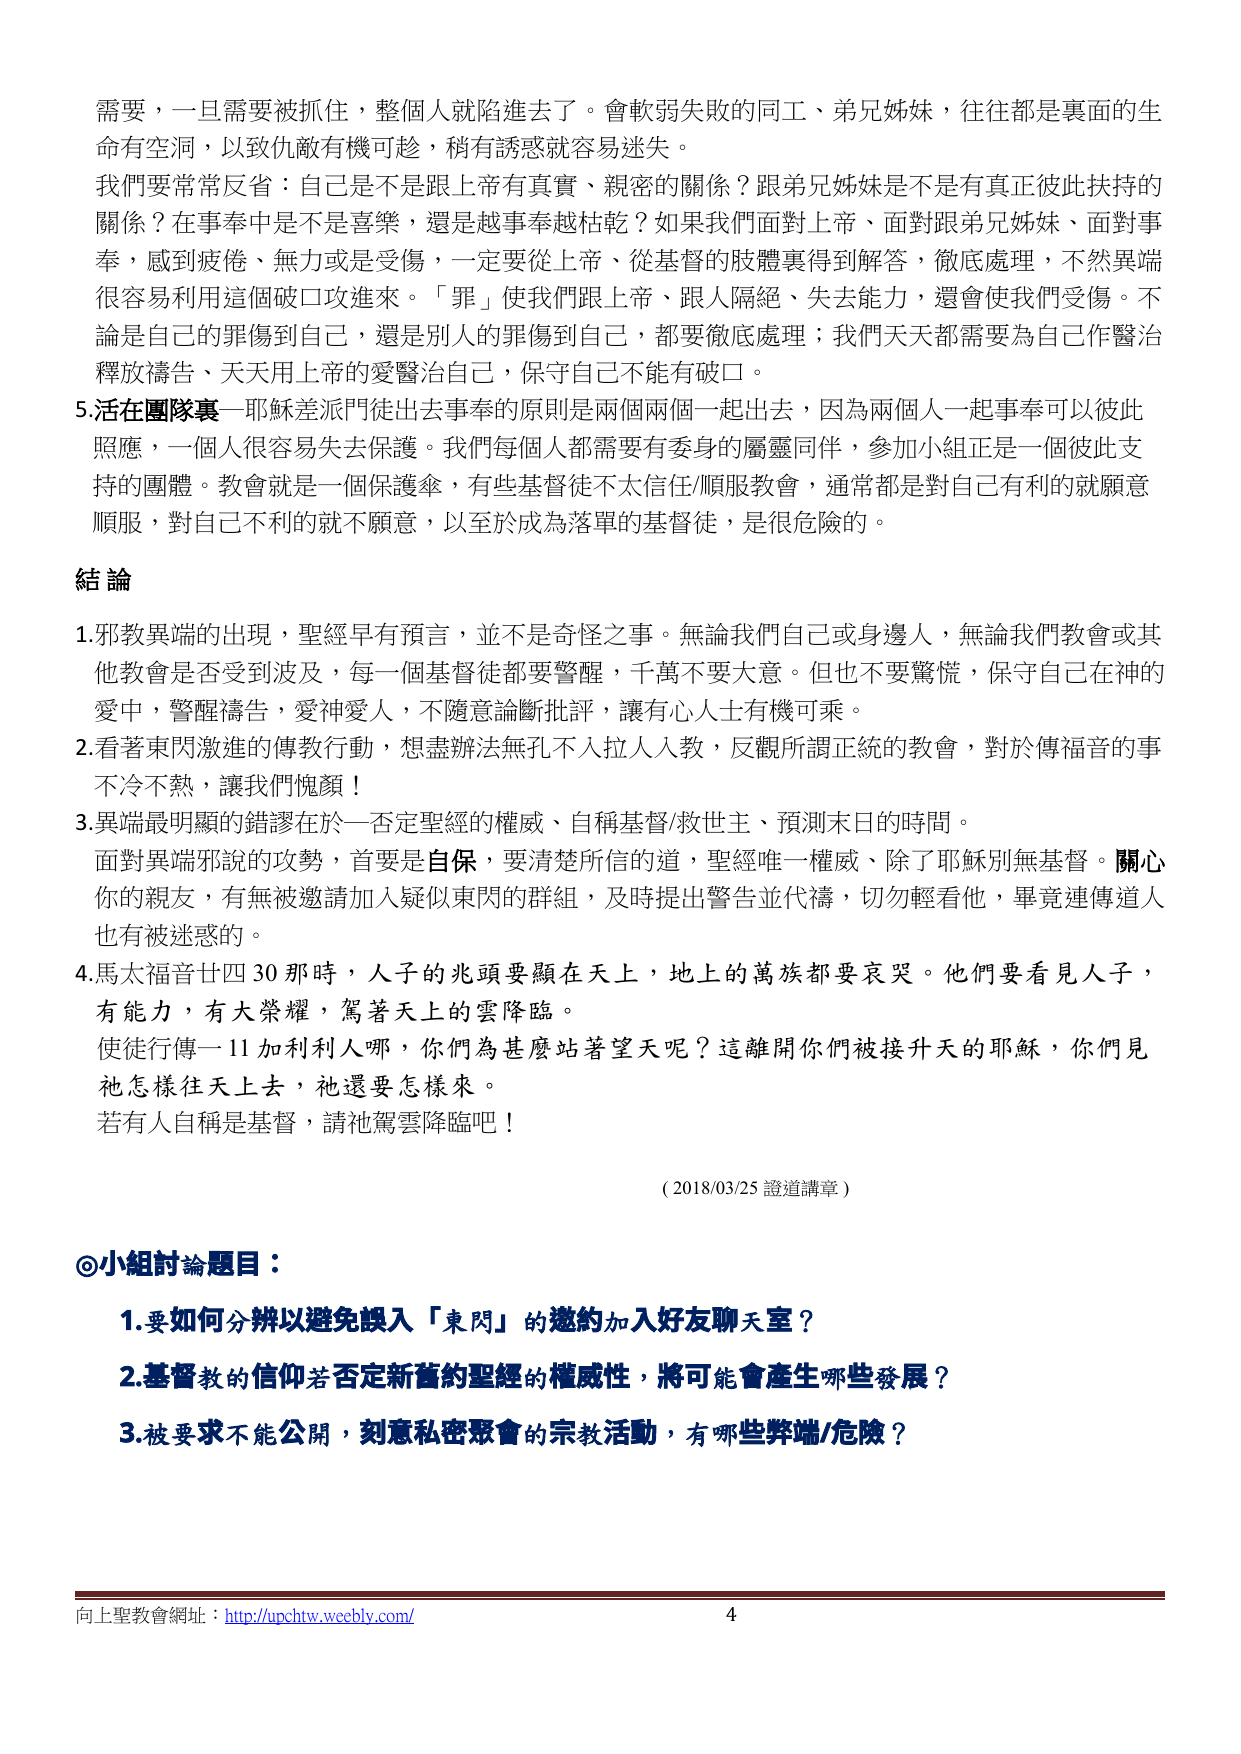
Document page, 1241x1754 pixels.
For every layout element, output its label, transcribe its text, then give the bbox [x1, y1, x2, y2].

text 2.基督教的信仰若否定新舊約聖經的權威性，將可能會產生哪些發展？ [119, 1356, 1165, 1394]
text ◎小組討論題目： [75, 1244, 1165, 1281]
text 2.看著東閃激進的傳教行動，想盡辦法無孔不入拉人入教，反觀所謂正統的教會，對於傳福音的事不冷不熱，讓我們愧顏！ [75, 727, 1165, 802]
text 5.活在團隊裏─耶穌差派門徒出去事奉的原則是兩個兩個一起出去，因為兩個人一起事奉可以彼此照應，一個人很容易失去保護。我們每個人都需要有委身的屬靈同伴，參加小組正是一個彼此支持的團體。教會就是一個保護傘，有些基督徒不太信任/順服教會，通常都是對自己有利的就願意順服，對自己不利的就不願意，以至於成為落單的基督徒，是很危險的。 [75, 389, 1165, 539]
text ( 2018/03/25 證道講章 ) [75, 1169, 1165, 1206]
text 3.異端最明顯的錯謬在於─否定聖經的權威、自稱基督/救世主、預測末日的時間。 [75, 802, 1165, 839]
text 3.被要求不能公開，刻意私密聚會的宗教活動，有哪些弊端/危險？ [119, 1412, 1165, 1450]
text 面對異端邪說的攻勢，首要是自保，要清楚所信的道，聖經唯一權威、除了耶穌別無基督。關心你的親友，有無被邀請加入疑似東閃的群組，及時提出警告並代禱，切勿輕看他，畢竟連傳道人也有被迷惑的。 [94, 839, 1165, 952]
text 1.邪教異端的出現，聖經早有預言，並不是奇怪之事。無論我們自己或身邊人，無論我們教會或其他教會是否受到波及，每一個基督徒都要警醒，千萬不要大意。但也不要驚慌，保守自己在神的愛中，警醒禱告，愛神愛人，不隨意論斷批評，讓有心人士有機可乘。 [75, 614, 1165, 727]
text 1.要如何分辨以避免誤入「東閃」的邀約加入好友聊天室？ [119, 1300, 1165, 1337]
text 我們要常常反省：自己是不是跟上帝有真實、親密的關係？跟弟兄姊妹是不是有真正彼此扶持的關係？在事奉中是不是喜樂，還是越事奉越枯乾？如果我們面對上帝、面對跟弟兄姊妹、面對事奉，感到疲倦、無力或是受傷，一定要從上帝、從基督的肢體裏得到解答，徹底處理，不然異端很容易利用這個破口攻進來。「罪」使我們跟上帝、跟人隔絕、失去能力，還會使我們受傷。不論是自己的罪傷到自己，還是別人的罪傷到自己，都要徹底處理；我們天天都需要為自己作醫治釋放禱告、天天用上帝的愛醫治自己，保守自己不能有破口。 [95, 164, 1165, 389]
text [75, 89, 1165, 164]
text 4.馬太福音廿四30那時，人子的兆頭要顯在天上，地上的萬族都要哀哭。他們要看見人子，有能力，有大榮耀，駕著天上的雲降臨。 [75, 952, 1165, 1027]
text 若有人自稱是基督，請祂駕雲降臨吧！ [97, 1102, 1165, 1139]
text 結 論 [75, 558, 1165, 596]
text 使徒行傳一11加利利人哪，你們為甚麼站著望天呢？這離開你們被接升天的耶穌，你們見祂怎樣往天上去，祂還要怎樣來。 [97, 1027, 1165, 1102]
